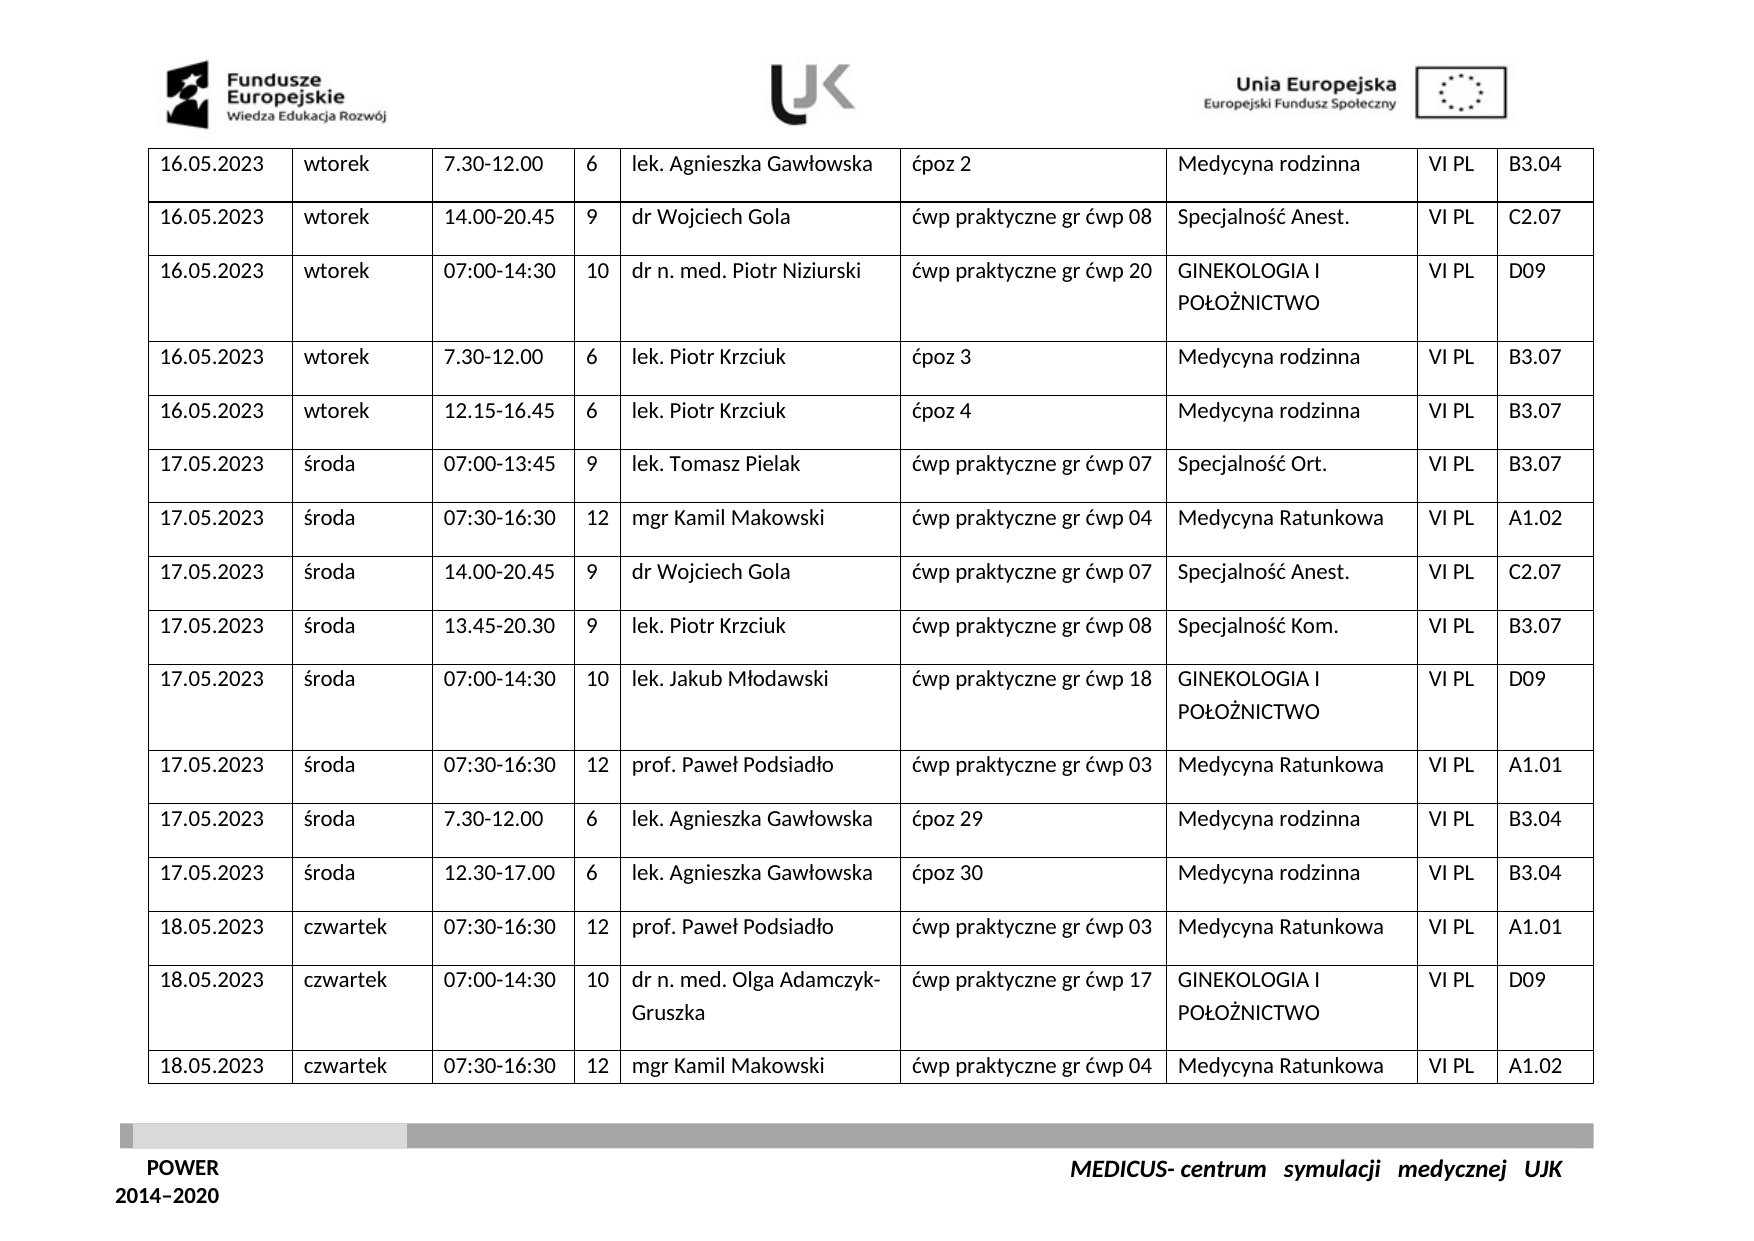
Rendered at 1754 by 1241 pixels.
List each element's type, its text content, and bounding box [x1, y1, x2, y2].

table_cell 9 [575, 450, 620, 502]
table_cell Medycyna Ratunkowa [1167, 1051, 1417, 1083]
table_cell Medycyna rodzinna [1167, 149, 1417, 201]
table_cell lek. Tomasz Pielak [621, 450, 900, 502]
table_cell A1.01 [1498, 912, 1593, 964]
table_cell 17.05.2023 [149, 858, 292, 911]
table_cell mgr Kamil Makowski [621, 1051, 900, 1083]
table_cell Medycyna Ratunkowa [1167, 751, 1417, 803]
table_cell 9 [575, 203, 620, 255]
table_cell 6 [575, 396, 620, 448]
table_cell 18.05.2023 [149, 1051, 292, 1083]
table_cell 17.05.2023 [149, 751, 292, 803]
table_cell ćwp praktyczne gr ćwp 07 [901, 450, 1166, 502]
table_cell 6 [575, 149, 620, 201]
table_cell C2.07 [1498, 557, 1593, 610]
table_cell środa [293, 665, 432, 749]
table_cell 7.30-12.00 [433, 342, 574, 395]
table_cell VI PL [1418, 450, 1497, 502]
table_cell Medycyna rodzinna [1167, 342, 1417, 395]
table_cell VI PL [1418, 611, 1497, 663]
table_cell ćpoz 30 [901, 858, 1166, 911]
table_cell GINEKOLOGIA I POŁOŻNICTWO [1167, 966, 1417, 1050]
table_cell Medycyna Ratunkowa [1167, 912, 1417, 964]
table_cell 9 [575, 557, 620, 610]
table_cell czwartek [293, 912, 432, 964]
table_cell środa [293, 804, 432, 857]
table_cell prof. Paweł Podsiadło [621, 912, 900, 964]
table_cell VI PL [1418, 342, 1497, 395]
table_cell wtorek [293, 396, 432, 448]
table_cell 14.00-20.45 [433, 557, 574, 610]
table_cell A1.02 [1498, 503, 1593, 556]
table_cell lek. Piotr Krzciuk [621, 342, 900, 395]
table_cell ćwp praktyczne gr ćwp 07 [901, 557, 1166, 610]
table_cell wtorek [293, 149, 432, 201]
table_cell ćpoz 2 [901, 149, 1166, 201]
table_cell 07:30-16:30 [433, 912, 574, 964]
table_cell VI PL [1418, 149, 1497, 201]
table_cell 16.05.2023 [149, 256, 292, 341]
table_cell GINEKOLOGIA I POŁOŻNICTWO [1167, 256, 1417, 341]
table_cell Specjalność Kom. [1167, 611, 1417, 663]
table_cell Medycyna rodzinna [1167, 804, 1417, 857]
table_cell D09 [1498, 665, 1593, 749]
table_cell 16.05.2023 [149, 149, 292, 201]
table_cell A1.02 [1498, 1051, 1593, 1083]
table_cell 14.00-20.45 [433, 203, 574, 255]
table_cell D09 [1498, 966, 1593, 1050]
table_cell dr n. med. Piotr Niziurski [621, 256, 900, 341]
table_cell dr Wojciech Gola [621, 557, 900, 610]
table_cell 17.05.2023 [149, 557, 292, 610]
table_cell B3.07 [1498, 450, 1593, 502]
table_cell VI PL [1418, 912, 1497, 964]
table_cell ćwp praktyczne gr ćwp 04 [901, 503, 1166, 556]
table_cell D09 [1498, 256, 1593, 341]
table_cell wtorek [293, 256, 432, 341]
table_cell lek. Agnieszka Gawłowska [621, 858, 900, 911]
table_cell VI PL [1418, 557, 1497, 610]
table_cell ćwp praktyczne gr ćwp 04 [901, 1051, 1166, 1083]
table_cell B3.04 [1498, 804, 1593, 857]
table_cell 07:00-14:30 [433, 256, 574, 341]
table_cell VI PL [1418, 1051, 1497, 1083]
table_cell VI PL [1418, 256, 1497, 341]
table_cell ćwp praktyczne gr ćwp 03 [901, 912, 1166, 964]
table_cell B3.07 [1498, 611, 1593, 663]
table_cell ćpoz 4 [901, 396, 1166, 448]
table_cell B3.04 [1498, 858, 1593, 911]
table_cell 7.30-12.00 [433, 149, 574, 201]
table_cell lek. Agnieszka Gawłowska [621, 149, 900, 201]
table_cell 6 [575, 858, 620, 911]
table_cell lek. Agnieszka Gawłowska [621, 804, 900, 857]
table_cell VI PL [1418, 503, 1497, 556]
table_cell środa [293, 751, 432, 803]
table_cell 07:30-16:30 [433, 1051, 574, 1083]
table_cell Specjalność Ort. [1167, 450, 1417, 502]
table_cell VI PL [1418, 858, 1497, 911]
table_cell ćwp praktyczne gr ćwp 08 [901, 203, 1166, 255]
table_cell 07:30-16:30 [433, 503, 574, 556]
table_cell Medycyna Ratunkowa [1167, 503, 1417, 556]
table_cell lek. Jakub Młodawski [621, 665, 900, 749]
table_cell 13.45-20.30 [433, 611, 574, 663]
table_cell A1.01 [1498, 751, 1593, 803]
table_cell 12.30-17.00 [433, 858, 574, 911]
table_cell B3.07 [1498, 396, 1593, 448]
table_cell 17.05.2023 [149, 503, 292, 556]
table_cell 7.30-12.00 [433, 804, 574, 857]
table_cell 12 [575, 912, 620, 964]
table_cell 12 [575, 1051, 620, 1083]
table_cell środa [293, 611, 432, 663]
table_cell 10 [575, 665, 620, 749]
table_cell Medycyna rodzinna [1167, 396, 1417, 448]
table_cell 9 [575, 611, 620, 663]
table_cell środa [293, 557, 432, 610]
table_cell 17.05.2023 [149, 804, 292, 857]
table_cell wtorek [293, 342, 432, 395]
table_cell dr Wojciech Gola [621, 203, 900, 255]
table_cell 07:00-13:45 [433, 450, 574, 502]
table_cell 07:00-14:30 [433, 966, 574, 1050]
table_cell dr n. med. Olga Adamczyk- Gruszka [621, 966, 900, 1050]
table_cell prof. Paweł Podsiadło [621, 751, 900, 803]
table_cell 16.05.2023 [149, 342, 292, 395]
table_cell lek. Piotr Krzciuk [621, 396, 900, 448]
table_cell GINEKOLOGIA I POŁOŻNICTWO [1167, 665, 1417, 749]
table_cell 10 [575, 256, 620, 341]
table_cell 10 [575, 966, 620, 1050]
table_cell środa [293, 450, 432, 502]
table_cell 07:30-16:30 [433, 751, 574, 803]
table_cell B3.07 [1498, 342, 1593, 395]
table_cell 12 [575, 751, 620, 803]
table_cell VI PL [1418, 203, 1497, 255]
table_cell Medycyna rodzinna [1167, 858, 1417, 911]
table_cell 16.05.2023 [149, 396, 292, 448]
picture [147, 44, 1527, 146]
table_cell B3.04 [1498, 149, 1593, 201]
table_cell VI PL [1418, 396, 1497, 448]
table_cell ćwp praktyczne gr ćwp 17 [901, 966, 1166, 1050]
table_cell Specjalność Anest. [1167, 203, 1417, 255]
table_cell 12 [575, 503, 620, 556]
table_cell VI PL [1418, 665, 1497, 749]
table_cell 07:00-14:30 [433, 665, 574, 749]
table_cell ćpoz 3 [901, 342, 1166, 395]
table_cell lek. Piotr Krzciuk [621, 611, 900, 663]
table_cell 18.05.2023 [149, 912, 292, 964]
table_cell ćwp praktyczne gr ćwp 20 [901, 256, 1166, 341]
table_cell VI PL [1418, 804, 1497, 857]
table_cell ćwp praktyczne gr ćwp 03 [901, 751, 1166, 803]
table_cell 17.05.2023 [149, 665, 292, 749]
table_cell 18.05.2023 [149, 966, 292, 1050]
table_cell środa [293, 503, 432, 556]
table_cell 17.05.2023 [149, 450, 292, 502]
table_cell mgr Kamil Makowski [621, 503, 900, 556]
table_cell Specjalność Anest. [1167, 557, 1417, 610]
table_cell VI PL [1418, 751, 1497, 803]
table_cell 6 [575, 342, 620, 395]
table_cell czwartek [293, 966, 432, 1050]
table_cell ćwp praktyczne gr ćwp 08 [901, 611, 1166, 663]
table_cell wtorek [293, 203, 432, 255]
table_cell 6 [575, 804, 620, 857]
table_cell VI PL [1418, 966, 1497, 1050]
table_cell ćpoz 29 [901, 804, 1166, 857]
table_cell środa [293, 858, 432, 911]
table_cell 16.05.2023 [149, 203, 292, 255]
table_cell 17.05.2023 [149, 611, 292, 663]
table_cell czwartek [293, 1051, 432, 1083]
table_cell ćwp praktyczne gr ćwp 18 [901, 665, 1166, 749]
table_cell 12.15-16.45 [433, 396, 574, 448]
table_cell C2.07 [1498, 203, 1593, 255]
